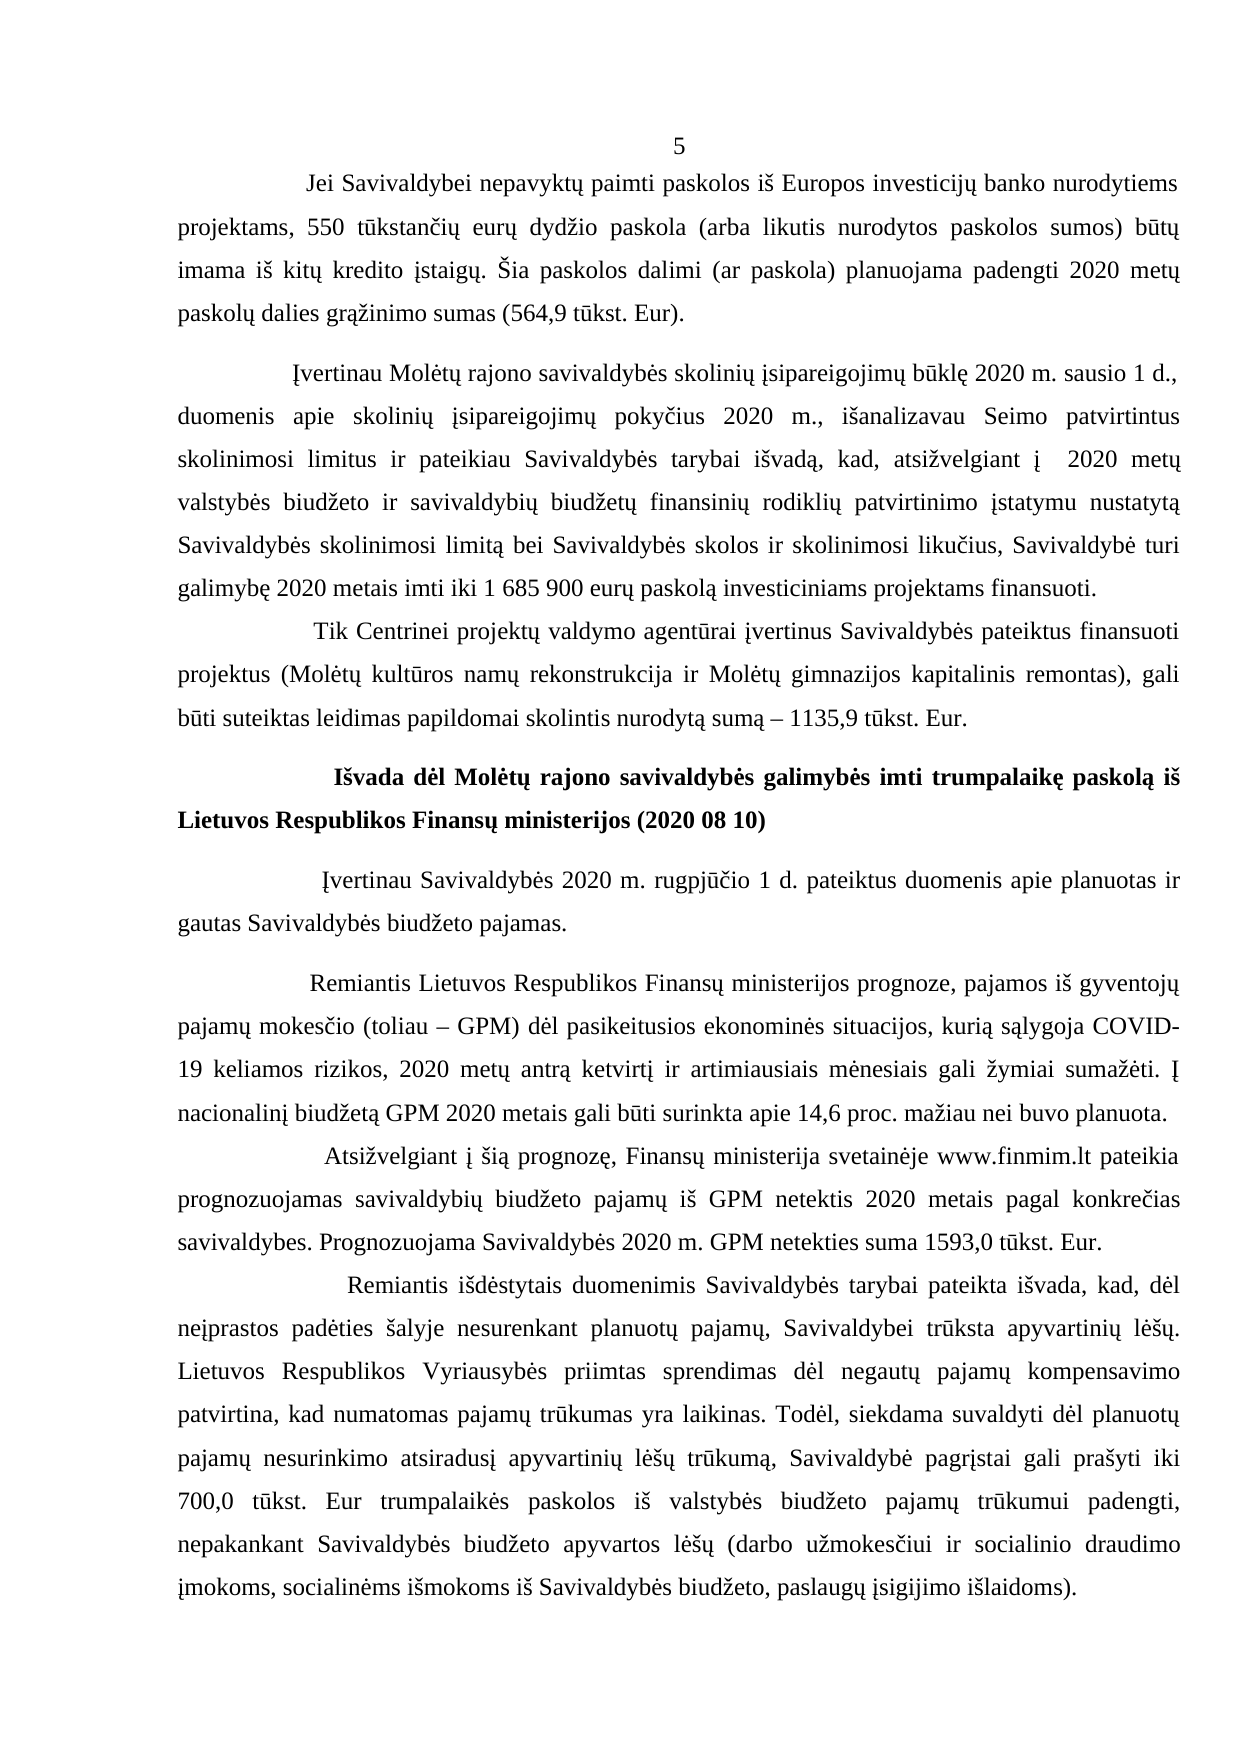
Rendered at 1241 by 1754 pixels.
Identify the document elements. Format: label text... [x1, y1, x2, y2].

text Remiantis Lietuvos Respublikos Finansų ministerijos prognoze, pajamos iš gyventojų pajamų mokesčio (toliau – GPM) dėl pasikeitusios ekonominės situacijos, kurią sąlygoja COVID-19 keliamos rizikos, 2020 metų antrą ketvirtį ir artimiausiais mėnesiais gali žymiai sumažėti. Į nacionalinį biudžetą GPM 2020 metais gali būti surinkta apie 14,6 proc. mažiau nei buvo planuota. [177, 968, 1181, 1126]
text Išvada dėl Molėtų rajono savivaldybės galimybės imti trumpalaikę paskolą iš Lietuvos Respublikos Finansų ministerijos (2020 08 10) [177, 762, 1181, 834]
text Įvertinau Molėtų rajono savivaldybės skolinių įsipareigojimų būklę 2020 m. sausio 1 d., duomenis apie skolinių įsipareigojimų pokyčius 2020 m., išanalizavau Seimo patvirtintus skolinimosi limitus ir pateikiau Savivaldybės tarybai išvadą, kad, atsižvelgiant į 2020 metų valstybės biudžeto ir savivaldybių biudžetų finansinių rodiklių patvirtinimo įstatymu nustatytą Savivaldybės skolinimosi limitą bei Savivaldybės skolos ir skolinimosi likučius, Savivaldybė turi galimybę 2020 metais imti iki 1 685 900 eurų paskolą investiciniams projektams finansuoti. [177, 358, 1181, 602]
text Jei Savivaldybei nepavyktų paimti paskolos iš Europos investicijų banko nurodytiems projektams, 550 tūkstančių eurų dydžio paskola (arba likutis nurodytos paskolos sumos) būtų imama iš kitų kredito įstaigų. Šia paskolos dalimi (ar paskola) planuojama padengti 2020 metų paskolų dalies grąžinimo sumas (564,9 tūkst. Eur). [177, 168, 1181, 327]
text Tik Centrinei projektų valdymo agentūrai įvertinus Savivaldybės pateiktus finansuoti projektus (Molėtų kultūros namų rekonstrukcija ir Molėtų gimnazijos kapitalinis remontas), gali būti suteiktas leidimas papildomai skolintis nurodytą sumą – 1135,9 tūkst. Eur. [177, 616, 1181, 731]
text Atsižvelgiant į šią prognozę, Finansų ministerija svetainėje www.finmim.lt pateikia prognozuojamas savivaldybių biudžeto pajamų iš GPM netektis 2020 metais pagal konkrečias savivaldybes. Prognozuojama Savivaldybės 2020 m. GPM netekties suma 1593,0 tūkst. Eur. [177, 1141, 1181, 1256]
text Remiantis išdėstytais duomenimis Savivaldybės tarybai pateikta išvada, kad, dėl neįprastos padėties šalyje nesurenkant planuotų pajamų, Savivaldybei trūksta apyvartinių lėšų. Lietuvos Respublikos Vyriausybės priimtas sprendimas dėl negautų pajamų kompensavimo patvirtina, kad numatomas pajamų trūkumas yra laikinas. Todėl, siekdama suvaldyti dėl planuotų pajamų nesurinkimo atsiradusį apyvartinių lėšų trūkumą, Savivaldybė pagrįstai gali prašyti iki 700,0 tūkst. Eur trumpalaikės paskolos iš valstybės biudžeto pajamų trūkumui padengti, nepakankant Savivaldybės biudžeto apyvartos lėšų (darbo užmokesčiui ir socialinio draudimo įmokoms, socialinėms išmokoms iš Savivaldybės biudžeto, paslaugų įsigijimo išlaidoms). [177, 1270, 1181, 1601]
text Įvertinau Savivaldybės 2020 m. rugpjūčio 1 d. pateiktus duomenis apie planuotas ir gautas Savivaldybės biudžeto pajamas. [177, 865, 1181, 937]
